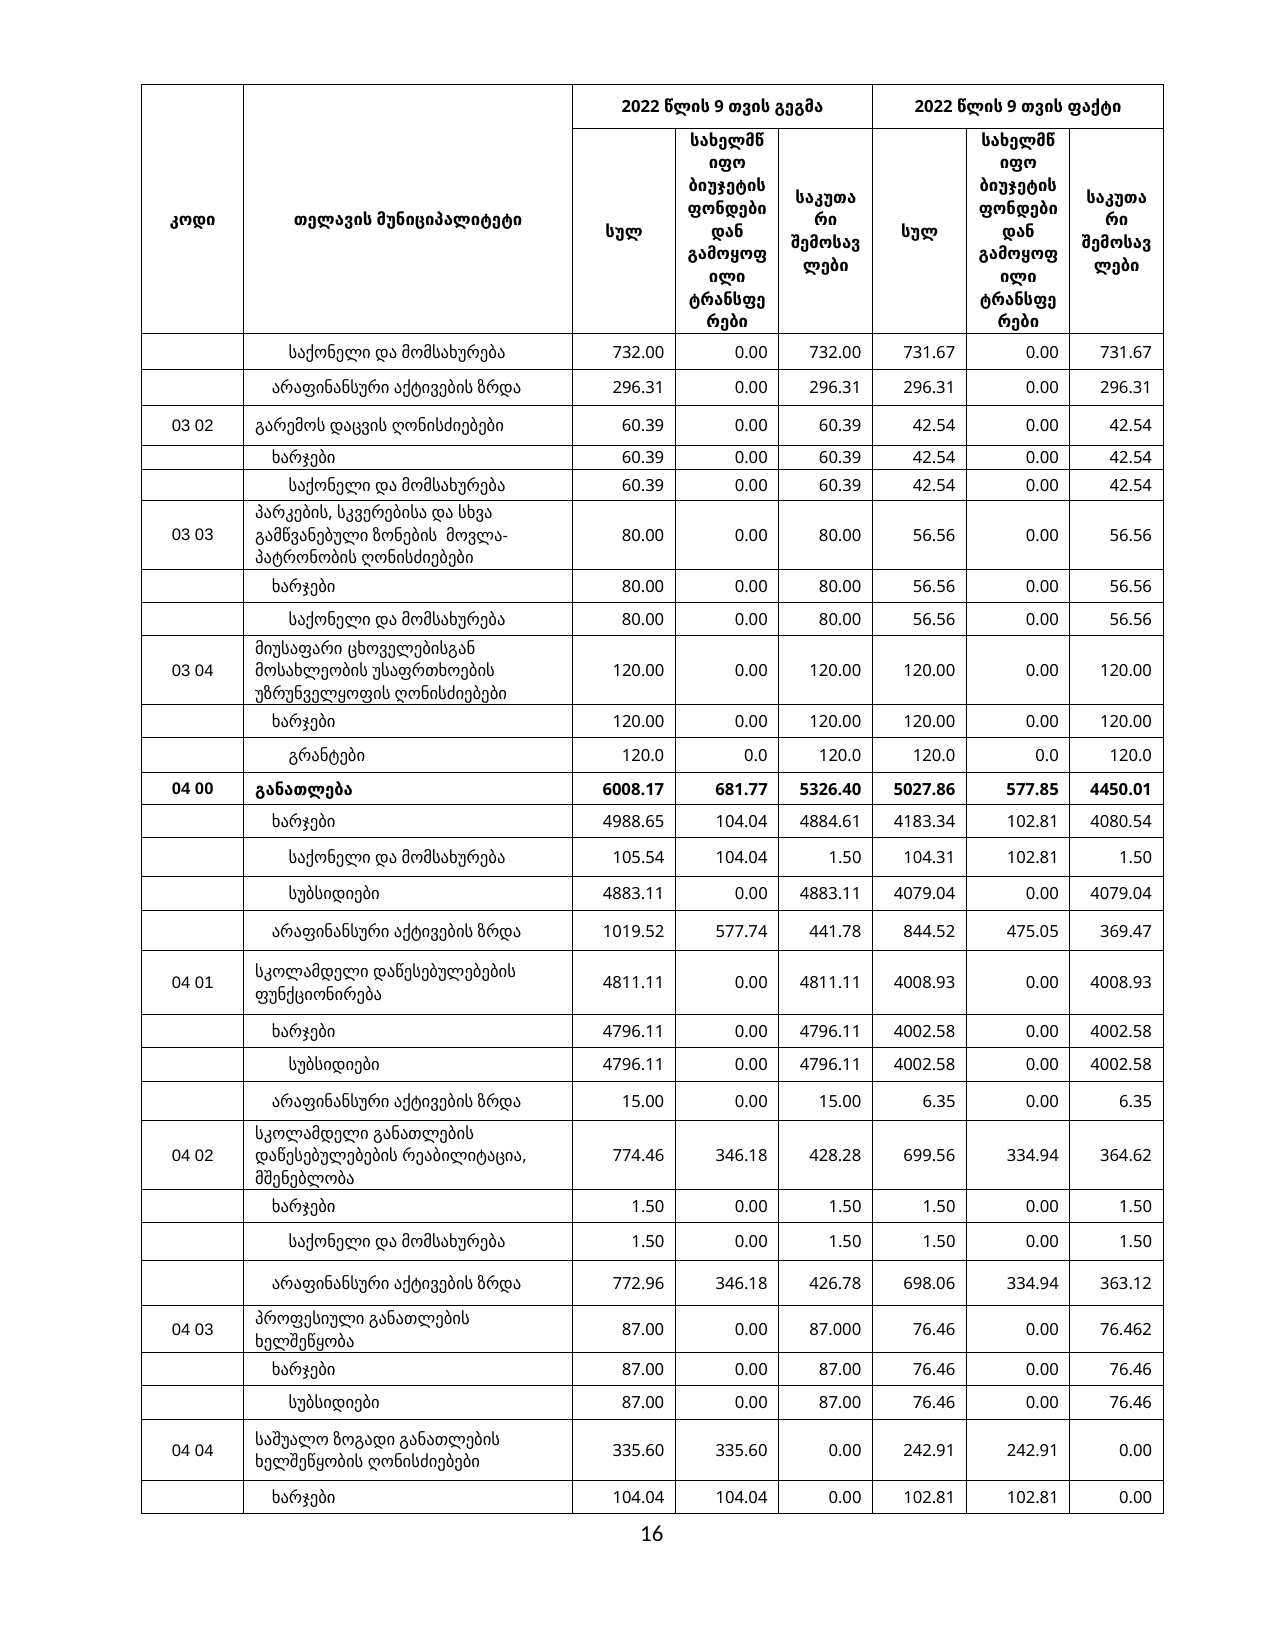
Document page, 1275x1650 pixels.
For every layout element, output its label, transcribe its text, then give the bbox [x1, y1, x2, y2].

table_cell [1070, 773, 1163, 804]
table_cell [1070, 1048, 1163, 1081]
table_header კოდი [142, 85, 243, 333]
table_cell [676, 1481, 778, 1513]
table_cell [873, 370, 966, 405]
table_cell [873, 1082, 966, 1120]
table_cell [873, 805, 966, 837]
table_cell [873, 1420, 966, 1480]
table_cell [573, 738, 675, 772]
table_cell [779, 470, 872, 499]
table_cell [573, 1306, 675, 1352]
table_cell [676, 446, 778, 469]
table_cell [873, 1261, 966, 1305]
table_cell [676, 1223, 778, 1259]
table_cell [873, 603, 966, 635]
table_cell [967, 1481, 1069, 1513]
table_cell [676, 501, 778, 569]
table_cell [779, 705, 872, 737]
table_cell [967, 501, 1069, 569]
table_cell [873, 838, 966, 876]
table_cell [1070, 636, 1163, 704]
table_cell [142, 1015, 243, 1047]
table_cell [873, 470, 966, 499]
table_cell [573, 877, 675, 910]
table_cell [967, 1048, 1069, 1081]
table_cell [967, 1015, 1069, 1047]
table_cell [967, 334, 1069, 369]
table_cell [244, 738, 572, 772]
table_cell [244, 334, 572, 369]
table_cell სულ [873, 129, 966, 333]
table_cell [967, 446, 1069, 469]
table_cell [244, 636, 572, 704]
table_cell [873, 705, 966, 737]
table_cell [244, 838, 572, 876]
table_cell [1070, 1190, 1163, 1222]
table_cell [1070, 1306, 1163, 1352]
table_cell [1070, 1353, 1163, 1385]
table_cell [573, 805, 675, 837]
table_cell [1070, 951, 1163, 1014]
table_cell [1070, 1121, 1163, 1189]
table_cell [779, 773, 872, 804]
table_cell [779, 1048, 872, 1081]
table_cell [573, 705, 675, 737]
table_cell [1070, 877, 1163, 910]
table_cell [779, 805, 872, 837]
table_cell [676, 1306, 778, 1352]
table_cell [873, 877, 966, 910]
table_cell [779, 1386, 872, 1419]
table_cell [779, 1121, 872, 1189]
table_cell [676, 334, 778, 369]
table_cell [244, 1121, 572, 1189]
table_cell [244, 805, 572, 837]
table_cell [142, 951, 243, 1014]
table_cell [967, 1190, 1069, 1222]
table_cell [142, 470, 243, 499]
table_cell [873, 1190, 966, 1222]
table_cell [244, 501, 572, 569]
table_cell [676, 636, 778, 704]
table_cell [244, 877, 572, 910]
table_cell საკუთარი შემოსავლები [1070, 129, 1163, 333]
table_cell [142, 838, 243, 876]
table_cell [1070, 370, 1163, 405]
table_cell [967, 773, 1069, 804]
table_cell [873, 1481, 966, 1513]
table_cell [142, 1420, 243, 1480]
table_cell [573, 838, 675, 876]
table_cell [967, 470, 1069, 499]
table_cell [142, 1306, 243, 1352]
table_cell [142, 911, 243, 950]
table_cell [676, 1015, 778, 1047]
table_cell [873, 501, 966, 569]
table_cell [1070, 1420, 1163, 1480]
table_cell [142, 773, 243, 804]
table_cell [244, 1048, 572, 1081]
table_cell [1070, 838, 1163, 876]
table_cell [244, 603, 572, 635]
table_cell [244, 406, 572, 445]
table_cell სახელმწიფო ბიუჯეტის ფონდებიდან გამოყოფილი ტრანსფერები [967, 129, 1069, 333]
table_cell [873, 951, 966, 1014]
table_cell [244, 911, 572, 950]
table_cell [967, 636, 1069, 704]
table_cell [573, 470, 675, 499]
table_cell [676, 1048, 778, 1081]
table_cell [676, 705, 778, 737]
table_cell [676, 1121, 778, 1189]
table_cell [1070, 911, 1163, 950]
table_cell საკუთარი შემოსავლები [779, 129, 872, 333]
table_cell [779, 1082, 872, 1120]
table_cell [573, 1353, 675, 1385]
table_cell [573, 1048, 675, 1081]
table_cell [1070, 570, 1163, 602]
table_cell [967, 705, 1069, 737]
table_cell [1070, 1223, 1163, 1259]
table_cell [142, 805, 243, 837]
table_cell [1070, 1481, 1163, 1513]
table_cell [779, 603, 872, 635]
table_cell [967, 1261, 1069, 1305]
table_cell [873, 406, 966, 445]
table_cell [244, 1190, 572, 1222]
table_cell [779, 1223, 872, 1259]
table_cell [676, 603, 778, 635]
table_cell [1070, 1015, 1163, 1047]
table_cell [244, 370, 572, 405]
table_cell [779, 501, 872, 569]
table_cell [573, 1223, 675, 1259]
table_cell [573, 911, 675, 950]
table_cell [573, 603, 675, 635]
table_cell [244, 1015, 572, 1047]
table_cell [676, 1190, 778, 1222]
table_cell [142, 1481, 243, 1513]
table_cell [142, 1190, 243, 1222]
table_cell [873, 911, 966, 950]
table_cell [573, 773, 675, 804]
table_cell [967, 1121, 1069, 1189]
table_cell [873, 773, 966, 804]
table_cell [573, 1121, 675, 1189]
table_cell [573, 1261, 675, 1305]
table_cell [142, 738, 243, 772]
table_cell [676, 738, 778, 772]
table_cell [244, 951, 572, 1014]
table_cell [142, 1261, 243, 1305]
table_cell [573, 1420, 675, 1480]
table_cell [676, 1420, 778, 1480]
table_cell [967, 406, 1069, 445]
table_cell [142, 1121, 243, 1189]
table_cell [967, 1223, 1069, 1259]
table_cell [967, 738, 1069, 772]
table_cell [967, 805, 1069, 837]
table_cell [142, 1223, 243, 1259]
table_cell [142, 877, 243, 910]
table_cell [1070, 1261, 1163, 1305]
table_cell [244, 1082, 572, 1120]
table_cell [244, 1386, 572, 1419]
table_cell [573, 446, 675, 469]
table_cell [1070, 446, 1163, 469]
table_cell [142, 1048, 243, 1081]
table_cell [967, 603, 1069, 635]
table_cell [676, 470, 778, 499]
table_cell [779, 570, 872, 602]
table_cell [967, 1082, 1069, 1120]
table_cell სახელმწიფო ბიუჯეტის ფონდებიდან გამოყოფილი ტრანსფერები [676, 129, 778, 333]
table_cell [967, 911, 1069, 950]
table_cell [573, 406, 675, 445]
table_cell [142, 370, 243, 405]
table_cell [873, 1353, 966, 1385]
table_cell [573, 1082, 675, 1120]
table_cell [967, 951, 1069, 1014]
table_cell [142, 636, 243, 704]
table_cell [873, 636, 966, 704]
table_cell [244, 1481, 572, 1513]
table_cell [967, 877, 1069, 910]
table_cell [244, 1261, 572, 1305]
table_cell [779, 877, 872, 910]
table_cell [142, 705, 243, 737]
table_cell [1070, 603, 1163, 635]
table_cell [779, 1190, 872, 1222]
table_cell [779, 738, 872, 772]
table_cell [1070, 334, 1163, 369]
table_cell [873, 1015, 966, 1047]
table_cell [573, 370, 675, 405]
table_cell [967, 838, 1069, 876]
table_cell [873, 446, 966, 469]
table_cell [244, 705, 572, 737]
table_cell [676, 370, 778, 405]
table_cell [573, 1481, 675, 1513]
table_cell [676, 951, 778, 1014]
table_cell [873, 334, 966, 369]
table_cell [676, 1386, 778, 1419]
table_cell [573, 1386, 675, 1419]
table_cell სულ [573, 129, 675, 333]
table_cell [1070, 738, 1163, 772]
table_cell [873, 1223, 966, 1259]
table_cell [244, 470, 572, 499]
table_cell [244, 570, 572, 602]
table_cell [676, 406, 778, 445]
table_header 2022 წლის 9 თვის გეგმა [573, 85, 872, 127]
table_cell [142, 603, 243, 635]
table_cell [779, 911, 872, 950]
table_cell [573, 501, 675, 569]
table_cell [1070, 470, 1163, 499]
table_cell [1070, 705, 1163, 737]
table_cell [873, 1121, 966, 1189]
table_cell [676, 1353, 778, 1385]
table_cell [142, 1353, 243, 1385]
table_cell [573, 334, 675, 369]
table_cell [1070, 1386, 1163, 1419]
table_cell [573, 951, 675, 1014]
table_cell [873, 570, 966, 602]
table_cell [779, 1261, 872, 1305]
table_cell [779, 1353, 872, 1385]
table_header თელავის მუნიციპალიტეტი [244, 85, 572, 333]
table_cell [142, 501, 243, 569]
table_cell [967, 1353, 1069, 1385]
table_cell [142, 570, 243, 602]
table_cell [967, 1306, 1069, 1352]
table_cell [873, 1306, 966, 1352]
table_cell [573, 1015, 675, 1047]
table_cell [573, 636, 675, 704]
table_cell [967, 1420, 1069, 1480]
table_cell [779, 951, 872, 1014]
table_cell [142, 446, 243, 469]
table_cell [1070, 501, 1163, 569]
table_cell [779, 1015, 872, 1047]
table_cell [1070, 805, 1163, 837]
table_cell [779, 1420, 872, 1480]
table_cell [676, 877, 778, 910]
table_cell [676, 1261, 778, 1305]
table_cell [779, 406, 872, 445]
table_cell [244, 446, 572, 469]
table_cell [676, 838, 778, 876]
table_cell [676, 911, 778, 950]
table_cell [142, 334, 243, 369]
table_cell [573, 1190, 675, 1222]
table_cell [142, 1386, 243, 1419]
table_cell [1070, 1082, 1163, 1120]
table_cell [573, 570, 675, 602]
table_header 2022 წლის 9 თვის ფაქტი [873, 85, 1163, 127]
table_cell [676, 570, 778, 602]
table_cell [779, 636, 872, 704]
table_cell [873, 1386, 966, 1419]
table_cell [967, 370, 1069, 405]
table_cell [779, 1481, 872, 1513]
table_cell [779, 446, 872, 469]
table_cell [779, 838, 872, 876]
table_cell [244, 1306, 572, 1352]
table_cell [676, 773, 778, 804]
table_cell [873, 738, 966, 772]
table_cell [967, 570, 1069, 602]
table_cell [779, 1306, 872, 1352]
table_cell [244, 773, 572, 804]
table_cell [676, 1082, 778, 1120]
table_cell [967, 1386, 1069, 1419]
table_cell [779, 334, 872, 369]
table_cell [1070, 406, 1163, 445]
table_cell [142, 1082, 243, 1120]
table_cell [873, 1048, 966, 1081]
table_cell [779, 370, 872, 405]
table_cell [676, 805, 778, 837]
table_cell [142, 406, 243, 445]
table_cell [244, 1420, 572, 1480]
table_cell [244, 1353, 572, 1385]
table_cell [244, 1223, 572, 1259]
